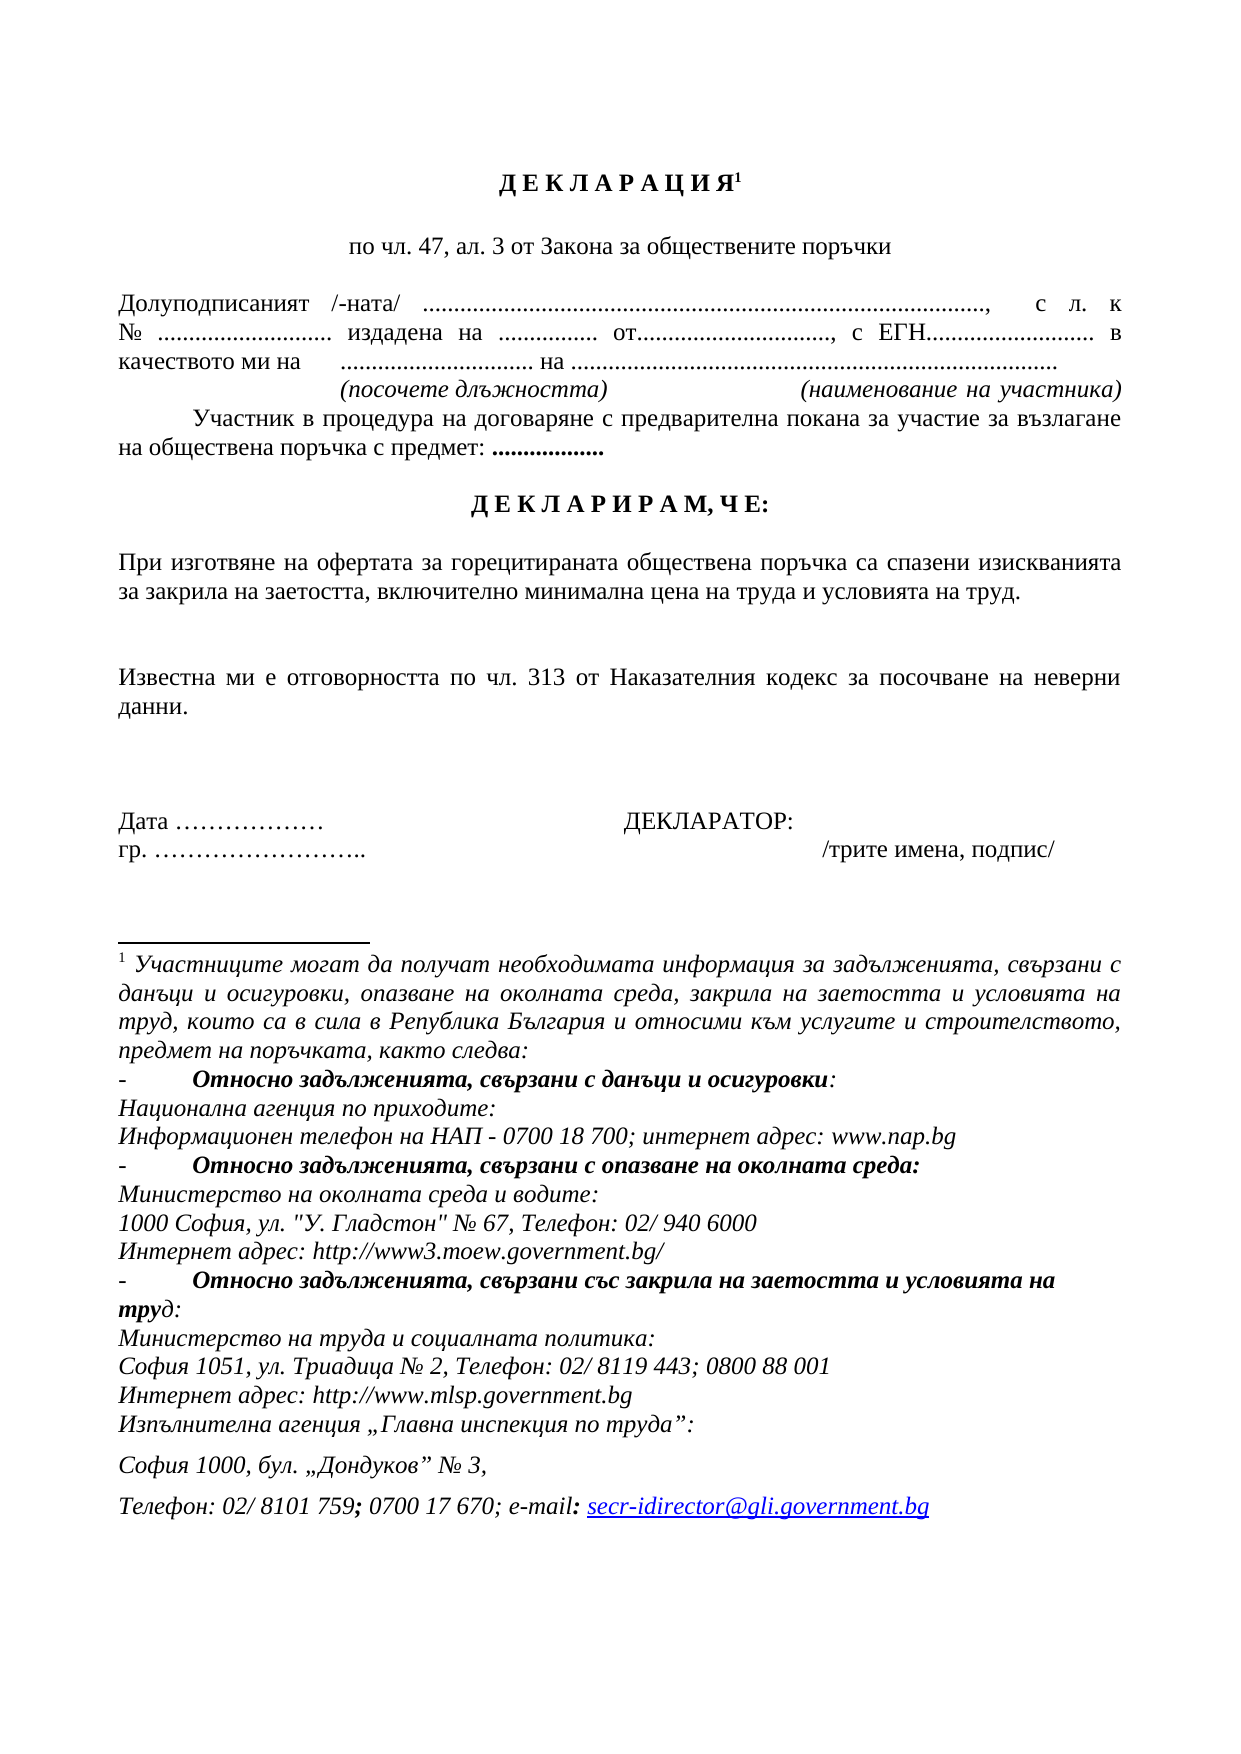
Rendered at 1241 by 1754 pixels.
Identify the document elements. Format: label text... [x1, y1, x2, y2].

text Д Е К Л А Р И Р А М, Ч Е: [118, 489, 1122, 518]
text по чл. 47, ал. 3 от Закона за обществените поръчки [118, 231, 1122, 259]
text (посочете длъжността) (наименование на участника) Участник в процедура на договаряне с предварителна покана за участие за възлагане на обществена поръчка с предмет: .................. [118, 374, 1122, 461]
text Долуподписаният /-ната/ .........................................................................................., с л. к № ............................ издадена на ................ от..............................., с ЕГН........................... в качеството ми на ............................... на .............................................................................. [118, 288, 1122, 374]
text Известна ми е отговорността по чл. 313 от Наказателния кодекс за посочване на неверни данни. [118, 662, 1122, 719]
text гр. …………………….. /трите имена, подпис/ [118, 834, 1122, 863]
text Д Е К Л А Р А Ц И Я [118, 168, 1122, 197]
text Дата ……………… ДЕКЛАРАТОР: [118, 806, 1122, 834]
text При изготвяне на офертата за горецитираната обществена поръчка са спазени изискванията за закрила на заетостта, включително минимална цена на труда и условията на труд. [118, 547, 1122, 604]
